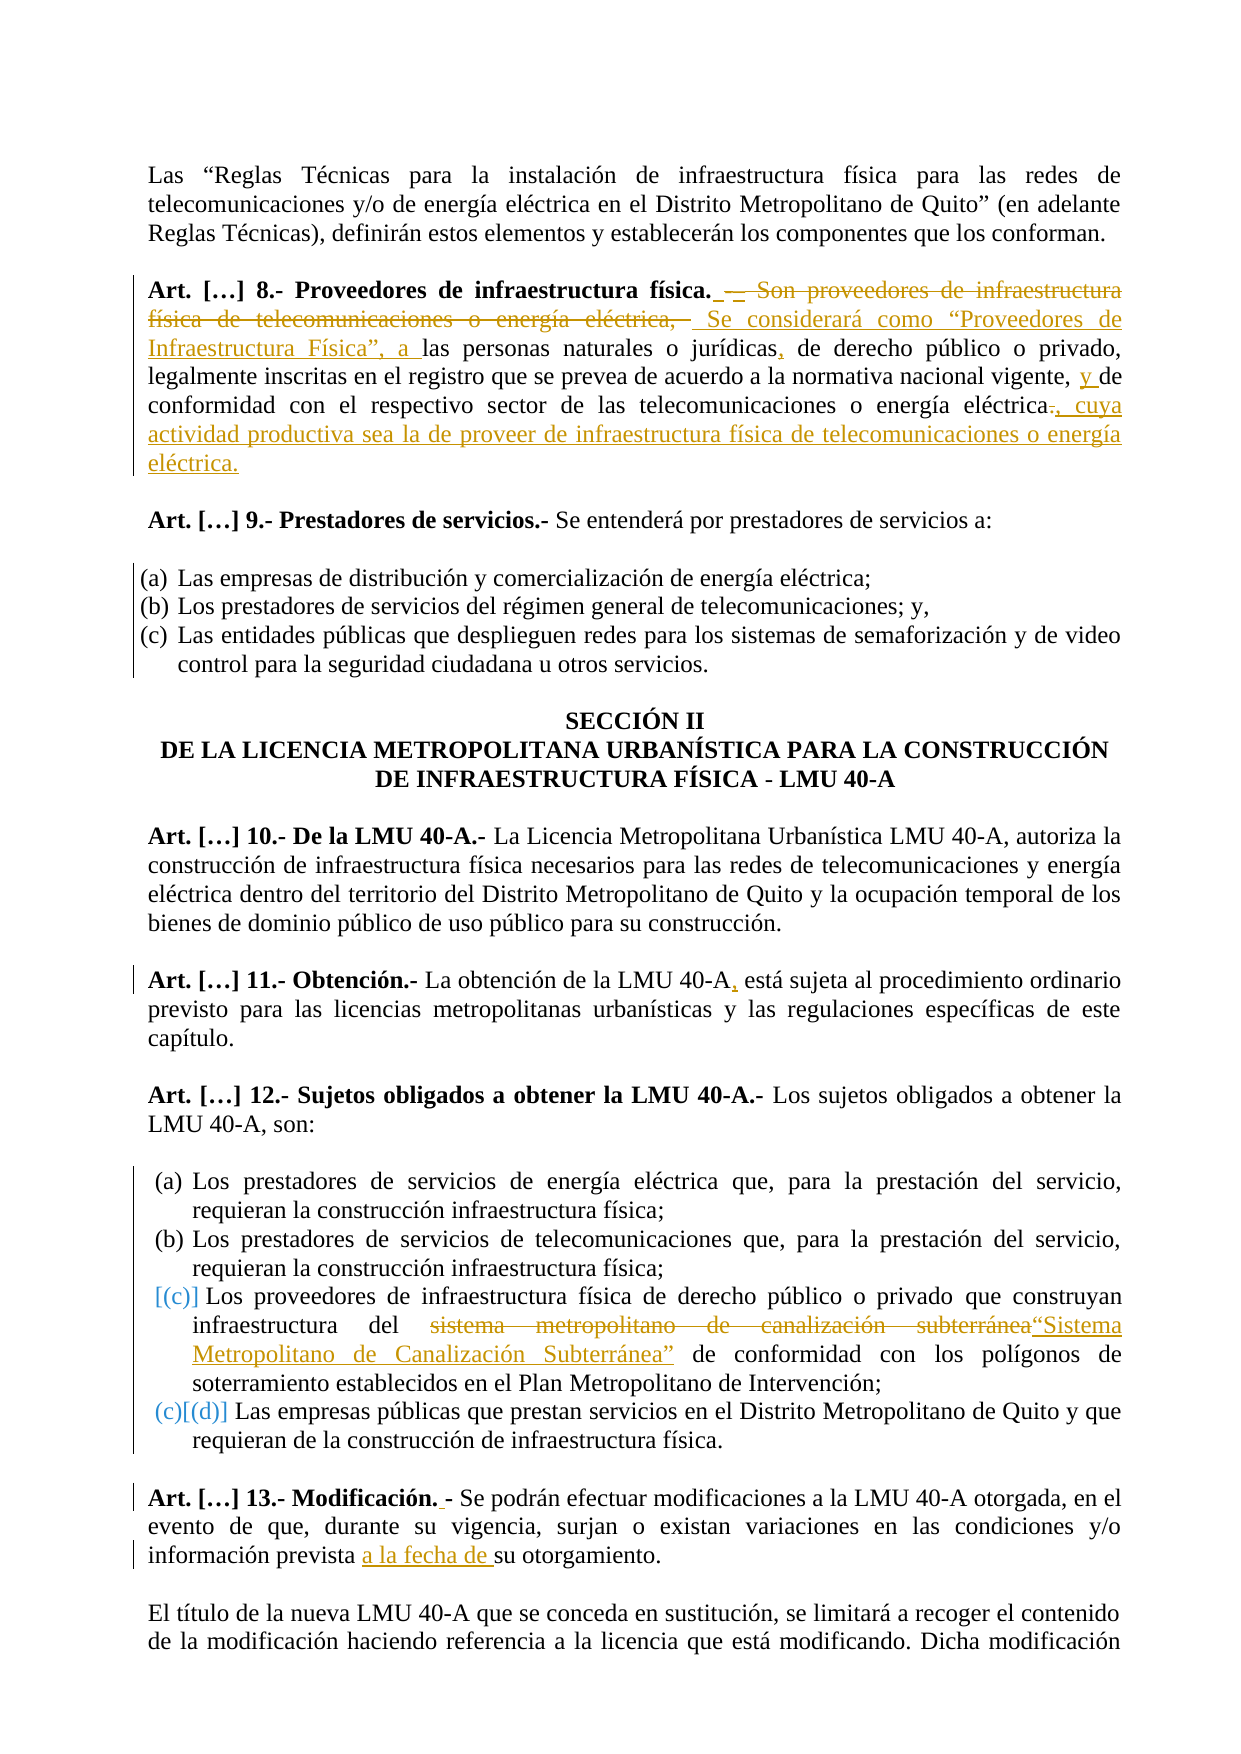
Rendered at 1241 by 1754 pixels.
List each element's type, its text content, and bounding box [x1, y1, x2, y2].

text Art. […] 12.- Sujetos obligados a obtener la LMU 40-A.- Los sujetos obligados a obtener la LMU 40-A, son: [148, 1080, 1122, 1138]
text Art. […] 8.- Proveedores de infraestructura física.las personas naturales o jurídicas de derecho público o privado, legalmente inscritas en el registro que se prevea de acuerdo a la normativa nacional vigente, de conformidad con el respectivo sector de las telecomunicaciones o energía eléctrica [148, 275, 1122, 444]
text Las “Reglas Técnicas para la instalación de infraestructura física para las redes de telecomunicaciones y/o de energía eléctrica en el Distrito Metropolitano de Quito” (en adelante Reglas Técnicas), definirán estos elementos y establecerán los componentes que los conforman. [148, 160, 1122, 246]
text Art. […] 10.- De la LMU 40-A.- La Licencia Metropolitana Urbanística LMU 40-A, autoriza la construcción de infraestructura física necesarios para las redes de telecomunicaciones y energía eléctrica dentro del territorio del Distrito Metropolitano de Quito y la ocupación temporal de los bienes de dominio público de uso público para su construcción. [148, 821, 1122, 936]
list Los proveedores de infraestructura física de derecho público o privado que construyan infraestructura del de conformidad con los polígonos de soterramiento establecidos en el Plan Metropolitano de Intervención; [154, 1281, 1122, 1396]
text Art. […] 11.- Obtención.- La obtención de la LMU 40-A está sujeta al procedimiento ordinario previsto para las licencias metropolitanas urbanísticas y las regulaciones específicas de este capítulo. [148, 965, 1122, 1051]
list Las empresas públicas que prestan servicios en el Distrito Metropolitano de Quito y que requieran de la construcción de infraestructura física. [154, 1396, 1122, 1454]
text Art. […] 9.- Prestadores de servicios.- Se entenderá por prestadores de servicios a: [148, 505, 1122, 534]
text Art. […] 8.- Proveedores de infraestructura física.las personas naturales o jurídicas de derecho público o privado, legalmente inscritas en el registro que se prevea de acuerdo a la normativa nacional vigente, de conformidad con el respectivo sector de las telecomunicaciones o energía eléctrica [148, 445, 1122, 476]
list Las empresas de distribución y comercialización de energía eléctrica; [140, 563, 1122, 591]
text Art. […] 13.- Modificación.- Se podrán efectuar modificaciones a la LMU 40-A otorgada, en el evento de que, durante su vigencia, surjan o existan variaciones en las condiciones y/o información prevista su otorgamiento. [148, 1483, 1122, 1569]
list Los prestadores de servicios de telecomunicaciones que, para la prestación del servicio, requieran la construcción infraestructura física; [154, 1224, 1122, 1281]
list Los prestadores de servicios de energía eléctrica que, para la prestación del servicio, requieran la construcción infraestructura física; [154, 1166, 1122, 1224]
text SECCIÓN II [148, 706, 1122, 735]
list Los prestadores de servicios del régimen general de telecomunicaciones; y, [140, 591, 1122, 620]
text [148, 1598, 1122, 1655]
text DE LA LICENCIA METROPOLITANA URBANÍSTICA PARA LA CONSTRUCCIÓN DE INFRAESTRUCTURA FÍSICA - LMU 40-A [148, 735, 1122, 793]
list Las entidades públicas que desplieguen redes para los sistemas de semaforización y de video control para la seguridad ciudadana u otros servicios. [140, 620, 1122, 678]
